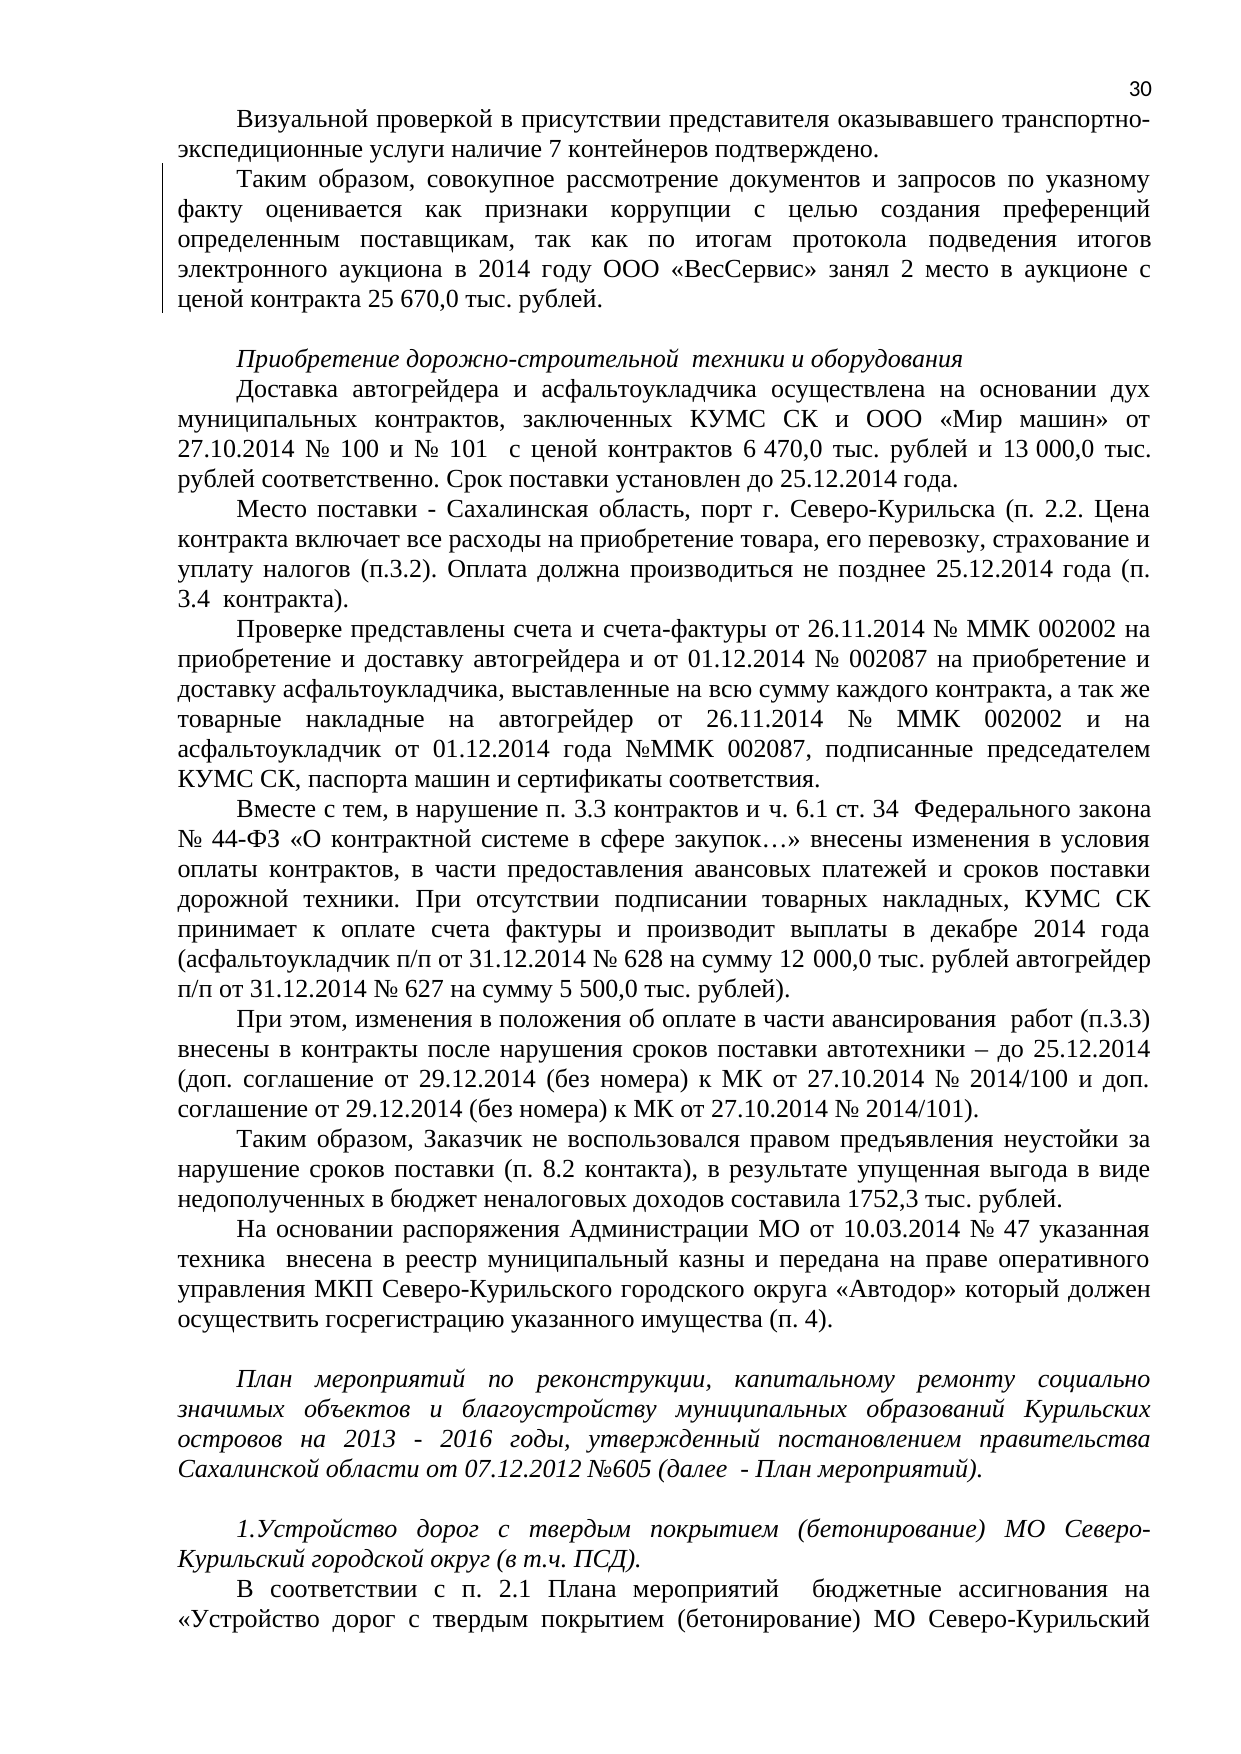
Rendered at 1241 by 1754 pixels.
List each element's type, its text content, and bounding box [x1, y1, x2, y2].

text Приобретение дорожно-строительной техники и оборудования [177, 343, 1152, 373]
text При этом, изменения в положения об оплате в части авансирования работ (п.3.3) внесены в контракты после нарушения сроков поставки автотехники – до 25.12.2014 (доп. соглашение от 29.12.2014 (без номера) к МК от 27.10.2014 № 2014/100 и доп. соглашение от 29.12.2014 (без номера) к МК от 27.10.2014 № 2014/101). [177, 1003, 1152, 1123]
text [177, 1573, 1152, 1633]
text План мероприятий по реконструкции, капитальному ремонту социально значимых объектов и благоустройству муниципальных образований Курильских островов на 2013 - 2016 годы, утвержденный постановлением правительства Сахалинской области от 07.12.2012 №605 (далее - План мероприятий). [177, 1363, 1152, 1483]
text Визуальной проверкой в присутствии представителя оказывавшего транспортно-экспедиционные услуги наличие 7 контейнеров подтверждено. [177, 103, 1152, 163]
text Проверке представлены счета и счета-фактуры от 26.11.2014 № ММК 002002 на приобретение и доставку автогрейдера и от 01.12.2014 № 002087 на приобретение и доставку асфальтоукладчика, выставленные на всю сумму каждого контракта, а так же товарные накладные на автогрейдер от 26.11.2014 № ММК 002002 и на асфальтоукладчик от 01.12.2014 года №ММК 002087, подписанные председателем КУМС СК, паспорта машин и сертификаты соответствия. [177, 613, 1152, 793]
text Доставка автогрейдера и асфальтоукладчика осуществлена на основании дух муниципальных контрактов, заключенных КУМС СК и ООО «Мир машин» от 27.10.2014 № 100 и № 101 с ценой контрактов 6 470,0 тыс. рублей и 13 000,0 тыс. рублей соответственно. Срок поставки установлен до 25.12.2014 года. [177, 373, 1152, 493]
text Таким образом, Заказчик не воспользовался правом предъявления неустойки за нарушение сроков поставки (п. 8.2 контакта), в результате упущенная выгода в виде недополученных в бюджет неналоговых доходов составила 1752,3 тыс. рублей. [177, 1123, 1152, 1213]
text На основании распоряжения Администрации МО от 10.03.2014 № 47 указанная техника внесена в реестр муниципальный казны и передана на праве оперативного управления МКП Северо-Курильского городского округа «Автодор» который должен осуществить госрегистрацию указанного имущества (п. 4). [177, 1213, 1152, 1333]
text Вместе с тем, в нарушение п. 3.3 контрактов и ч. 6.1 ст. 34 Федерального закона № 44-ФЗ «О контрактной системе в сфере закупок…» внесены изменения в условия оплаты контрактов, в части предоставления авансовых платежей и сроков поставки дорожной техники. При отсутствии подписании товарных накладных, КУМС СК принимает к оплате счета фактуры и производит выплаты в декабре 2014 года (асфальтоукладчик п/п от 31.12.2014 № 628 на сумму 12 000,0 тыс. рублей автогрейдер п/п от 31.12.2014 № 627 на сумму 5 500,0 тыс. рублей). [177, 793, 1152, 1003]
text 1.Устройство дорог с твердым покрытием (бетонирование) МО Северо-Курильский городской округ (в т.ч. ПСД). [177, 1513, 1152, 1573]
text Таким образом, совокупное рассмотрение документов и запросов по указному факту оценивается как признаки коррупции с целью создания преференций определенным поставщикам, так как по итогам протокола подведения итогов электронного аукциона в 2014 году ООО «ВесСервис» занял 2 место в аукционе с ценой контракта 25 670,0 тыс. рублей. [177, 163, 1152, 313]
text Место поставки - Сахалинская область, порт г. Северо-Курильска (п. 2.2. Цена контракта включает все расходы на приобретение товара, его перевозку, страхование и уплату налогов (п.3.2). Оплата должна производиться не позднее 25.12.2014 года (п. 3.4 контракта). [177, 493, 1152, 613]
